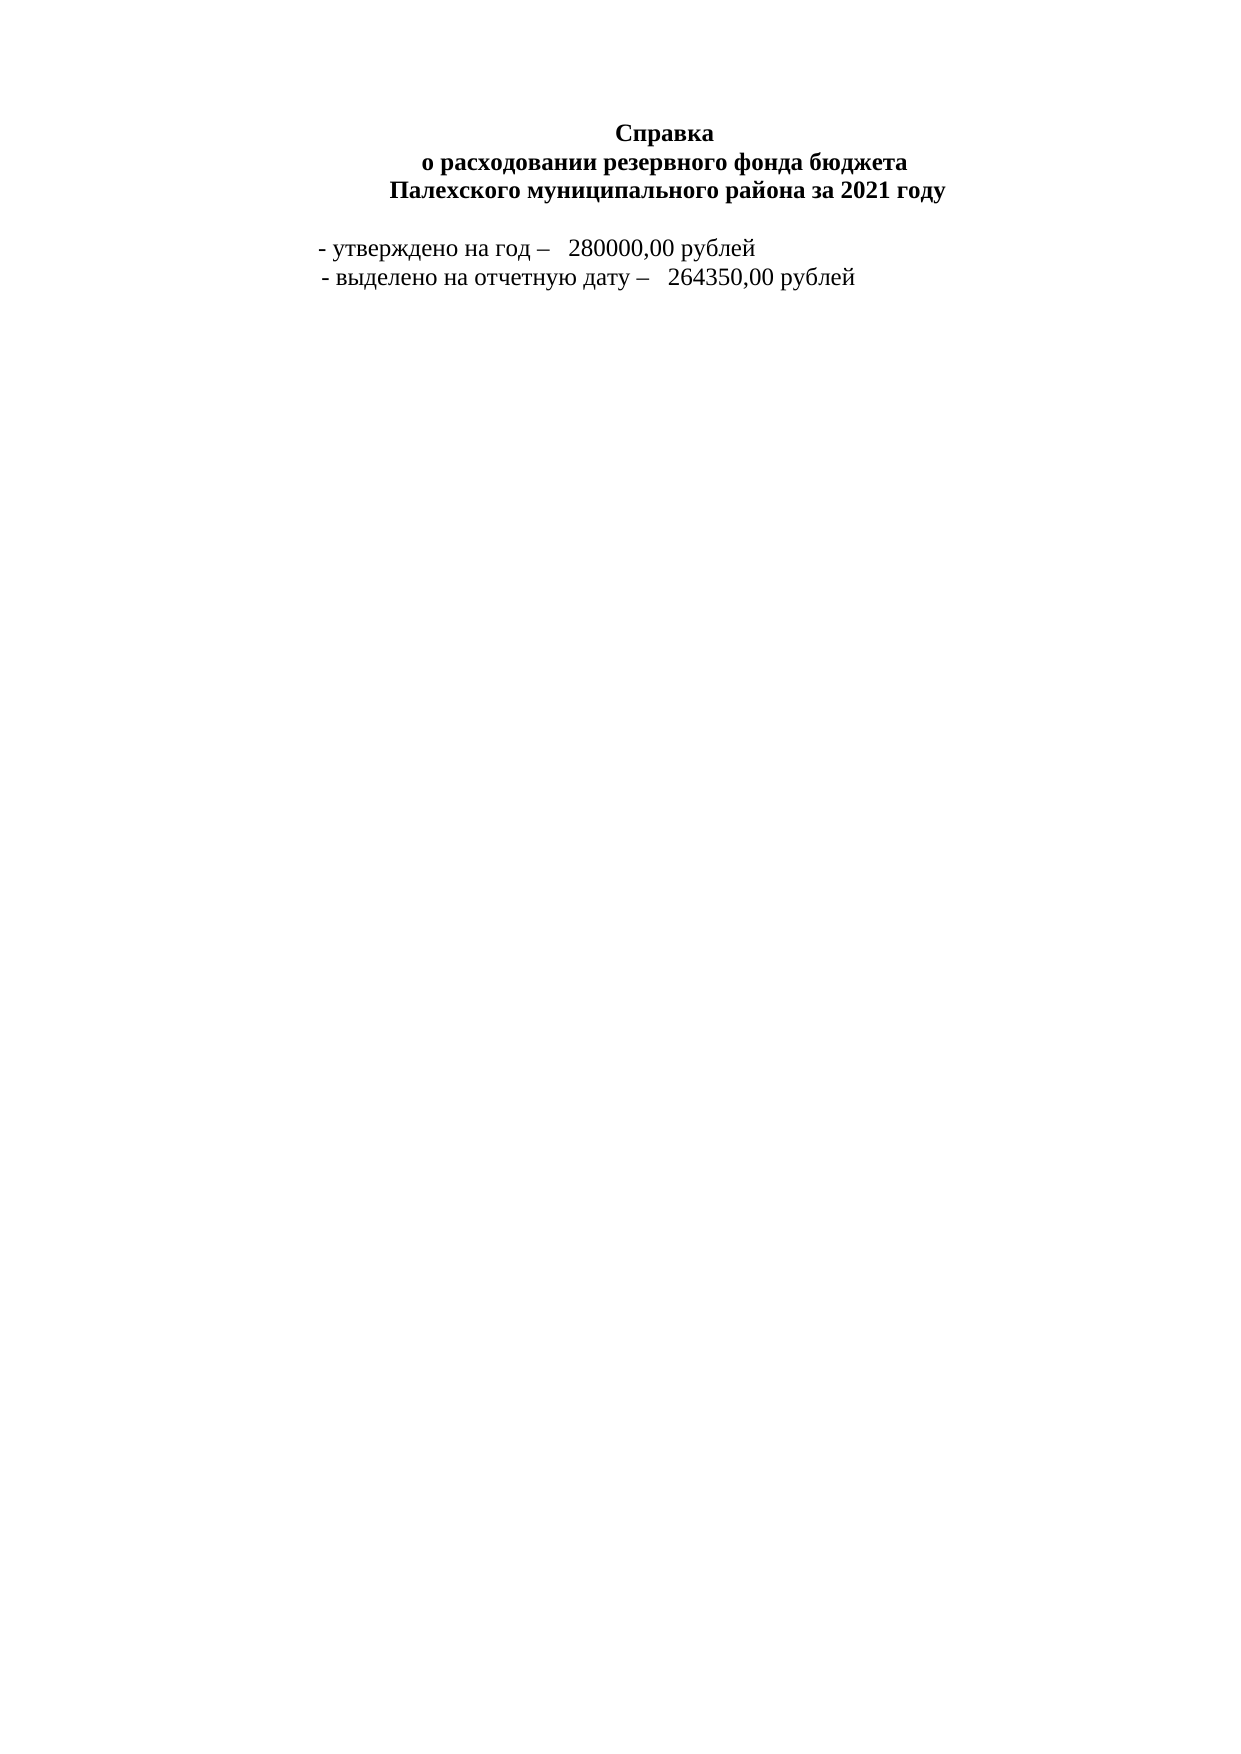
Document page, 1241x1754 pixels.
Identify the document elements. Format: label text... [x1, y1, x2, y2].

text о расходовании резервного фонда бюджета [177, 147, 1152, 176]
text Справка [177, 118, 1152, 147]
text - выделено на отчетную дату – 264350,00 рублей [177, 262, 1152, 291]
text Палехского муниципального района за 2021 году [177, 176, 1152, 204]
text - утверждено на год – 280000,00 рублей [177, 233, 1152, 262]
